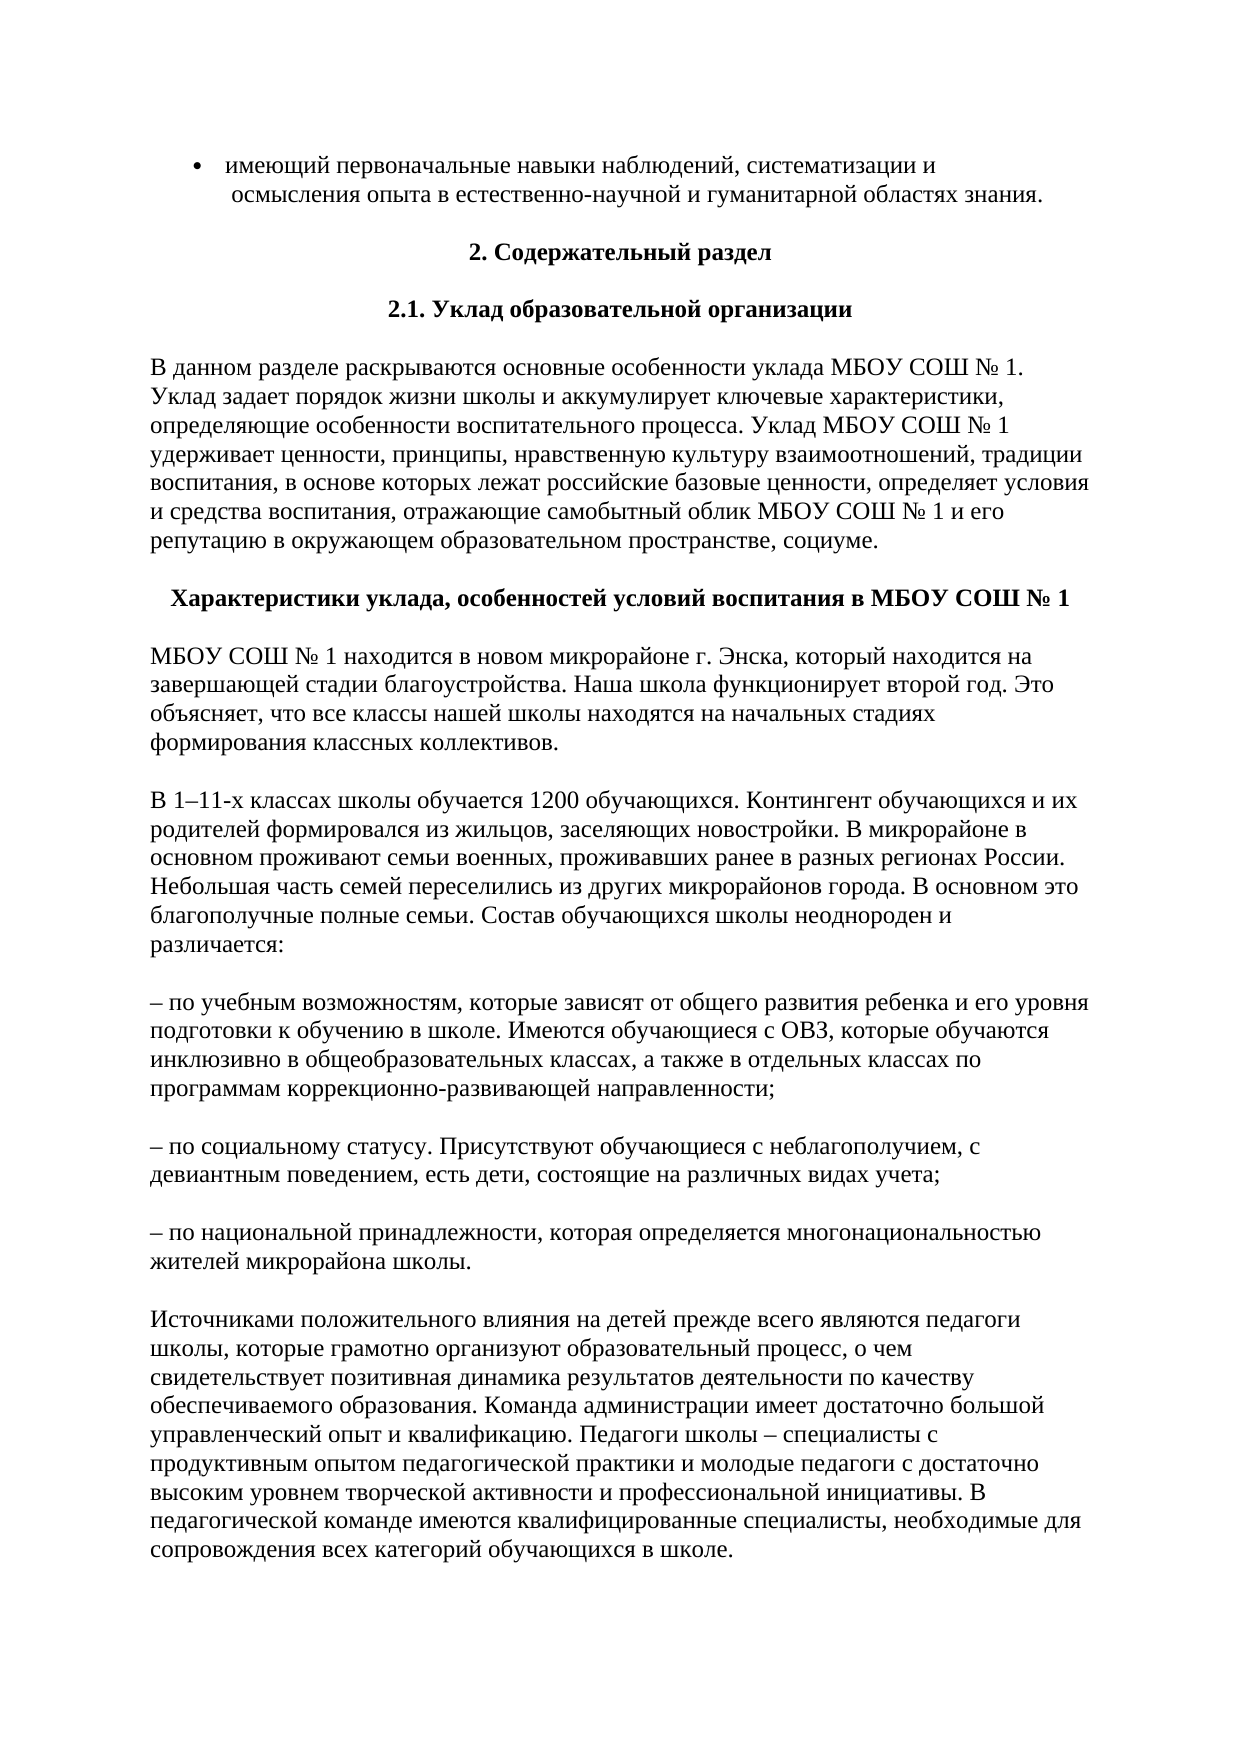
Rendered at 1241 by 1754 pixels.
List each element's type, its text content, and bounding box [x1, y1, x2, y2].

text МБОУ СОШ № 1 находится в новом микрорайоне г. Энска, который находится на завершающей стадии благоустройства. Наша школа функционирует второй год. Это объясняет, что все классы нашей школы находятся на начальных стадиях формирования классных коллективов. [150, 641, 1090, 756]
text В 1–11-х классах школы обучается 1200 обучающихся. Контингент обучающихся и их родителей формировался из жильцов, заселяющих новостройки. В микрорайоне в основном проживают семьи военных, проживавших ранее в разных регионах России. Небольшая часть семей переселились из других микрорайонов города. В основном это благополучные полные семьи. Состав обучающихся школы неоднороден и различается: [150, 785, 1090, 957]
text – по социальному статусу. Присутствуют обучающиеся с неблагополучием, с девиантным поведением, есть дети, состоящие на различных видах учета; [150, 1131, 1090, 1188]
text Характеристики уклада, особенностей условий воспитания в МБОУ СОШ № 1 [150, 583, 1090, 612]
text – по национальной принадлежности, которая определяется многонациональностью жителей микрорайона школы. [150, 1217, 1090, 1275]
text Источниками положительного влияния на детей прежде всего являются педагоги школы, которые грамотно организуют образовательный процесс, о чем свидетельствует позитивная динамика результатов деятельности по качеству обеспечиваемого образования. Команда администрации имеет достаточно большой управленческий опыт и квалификацию. Педагоги школы – специалисты с продуктивным опытом педагогической практики и молодые педагоги с достаточно высоким уровнем творческой активности и профессиональной инициативы. В педагогической команде имеются квалифицированные специалисты, необходимые для сопровождения всех категорий обучающихся в школе. [150, 1304, 1090, 1563]
text 2. Содержательный раздел [150, 237, 1090, 265]
list имеющий первоначальные навыки наблюдений, систематизации и осмысления опыта в естественно-научной и гуманитарной областях знания. [194, 150, 1071, 207]
text – по учебным возможностям, которые зависят от общего развития ребенка и его уровня подготовки к обучению в школе. Имеются обучающиеся с ОВЗ, которые обучаются инклюзивно в общеобразовательных классах, а также в отдельных классах по программам коррекционно-развивающей направленности; [150, 987, 1090, 1102]
text В данном разделе раскрываются основные особенности уклада МБОУ СОШ № 1. Уклад задает порядок жизни школы и аккумулирует ключевые характеристики, определяющие особенности воспитательного процесса. Уклад МБОУ СОШ № 1 удерживает ценности, принципы, нравственную культуру взаимоотношений, традиции воспитания, в основе которых лежат российские базовые ценности, определяет условия и средства воспитания, отражающие самобытный облик МБОУ СОШ № 1 и его репутацию в окружающем образовательном пространстве, социуме. [150, 352, 1090, 554]
text 2.1. Уклад образовательной организации [150, 294, 1090, 323]
